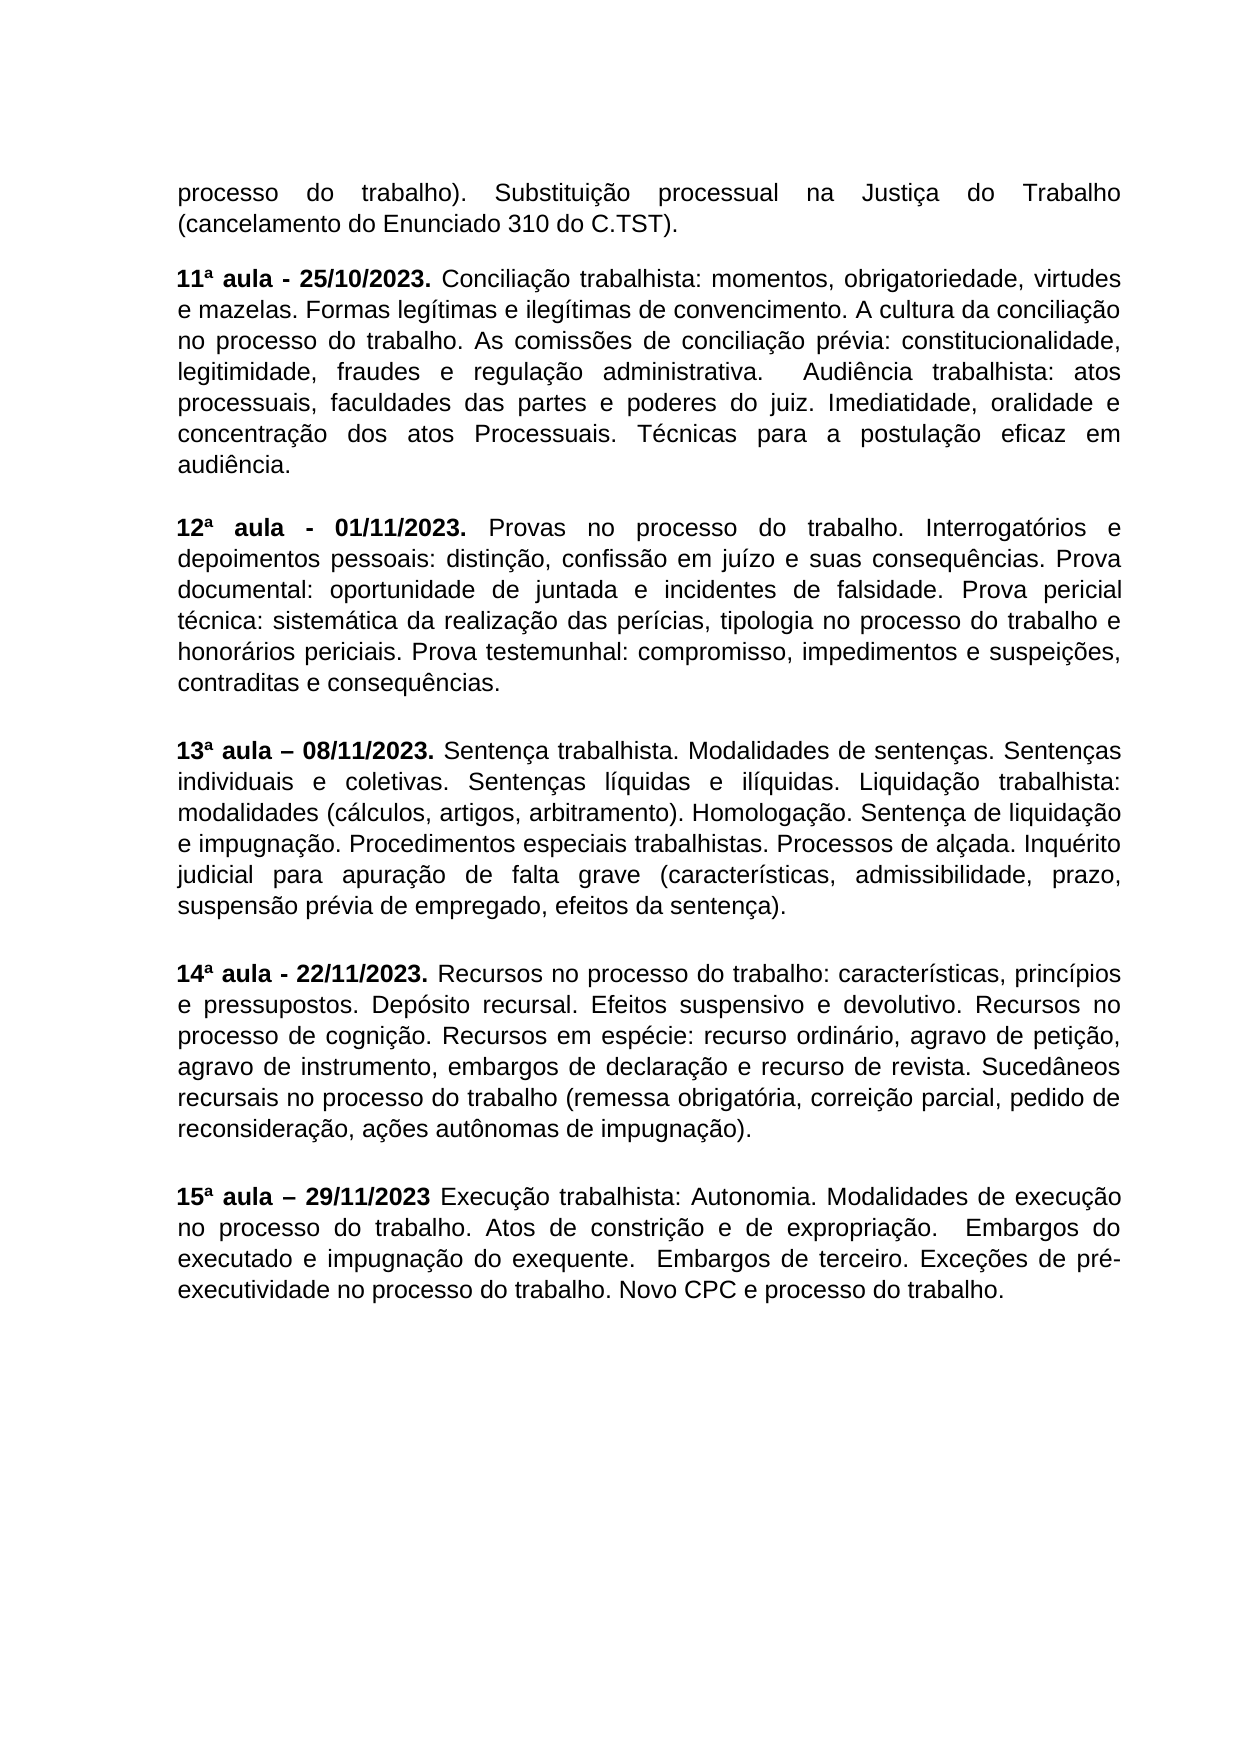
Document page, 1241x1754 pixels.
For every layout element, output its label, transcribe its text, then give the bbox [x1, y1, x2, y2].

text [176, 178, 1122, 238]
text 13ª aula – 08/11/2023. Sentença trabalhista. Modalidades de sentenças. Sentenças individuais e coletivas. Sentenças líquidas e ilíquidas. Liquidação trabalhista: modalidades (cálculos, artigos, arbitramento). Homologação. Sentença de liquidação e impugnação. Procedimentos especiais trabalhistas. Processos de alçada. Inquérito judicial para apuração de falta grave (características, admissibilidade, prazo, suspensão prévia de empregado, efeitos da sentença). [176, 736, 1122, 920]
text 15ª aula – 29/11/2023 Execução trabalhista: Autonomia. Modalidades de execução no processo do trabalho. Atos de constrição e de expropriação. Embargos do executado e impugnação do exequente. Embargos de terceiro. Exceções de pré-executividade no processo do trabalho. Novo CPC e processo do trabalho. [176, 1181, 1122, 1303]
text 12ª aula - 01/11/2023. Provas no processo do trabalho. Interrogatórios e depoimentos pessoais: distinção, confissão em juízo e suas consequências. Prova documental: oportunidade de juntada e incidentes de falsidade. Prova pericial técnica: sistemática da realização das perícias, tipologia no processo do trabalho e honorários periciais. Prova testemunhal: compromisso, impedimentos e suspeições, contraditas e consequências. [176, 513, 1122, 697]
text 14ª aula - 22/11/2023. Recursos no processo do trabalho: características, princípios e pressupostos. Depósito recursal. Efeitos suspensivo e devolutivo. Recursos no processo de cognição. Recursos em espécie: recurso ordinário, agravo de petição, agravo de instrumento, embargos de declaração e recurso de revista. Sucedâneos recursais no processo do trabalho (remessa obrigatória, correição parcial, pedido de reconsideração, ações autônomas de impugnação). [176, 959, 1122, 1143]
text 11ª aula - 25/10/2023. Conciliação trabalhista: momentos, obrigatoriedade, virtudes e mazelas. Formas legítimas e ilegítimas de convencimento. A cultura da conciliação no processo do trabalho. As comissões de conciliação prévia: constitucionalidade, legitimidade, fraudes e regulação administrativa. Audiência trabalhista: atos processuais, faculdades das partes e poderes do juiz. Imediatidade, oralidade e concentração dos atos Processuais. Técnicas para a postulação eficaz em audiência. [176, 264, 1122, 479]
